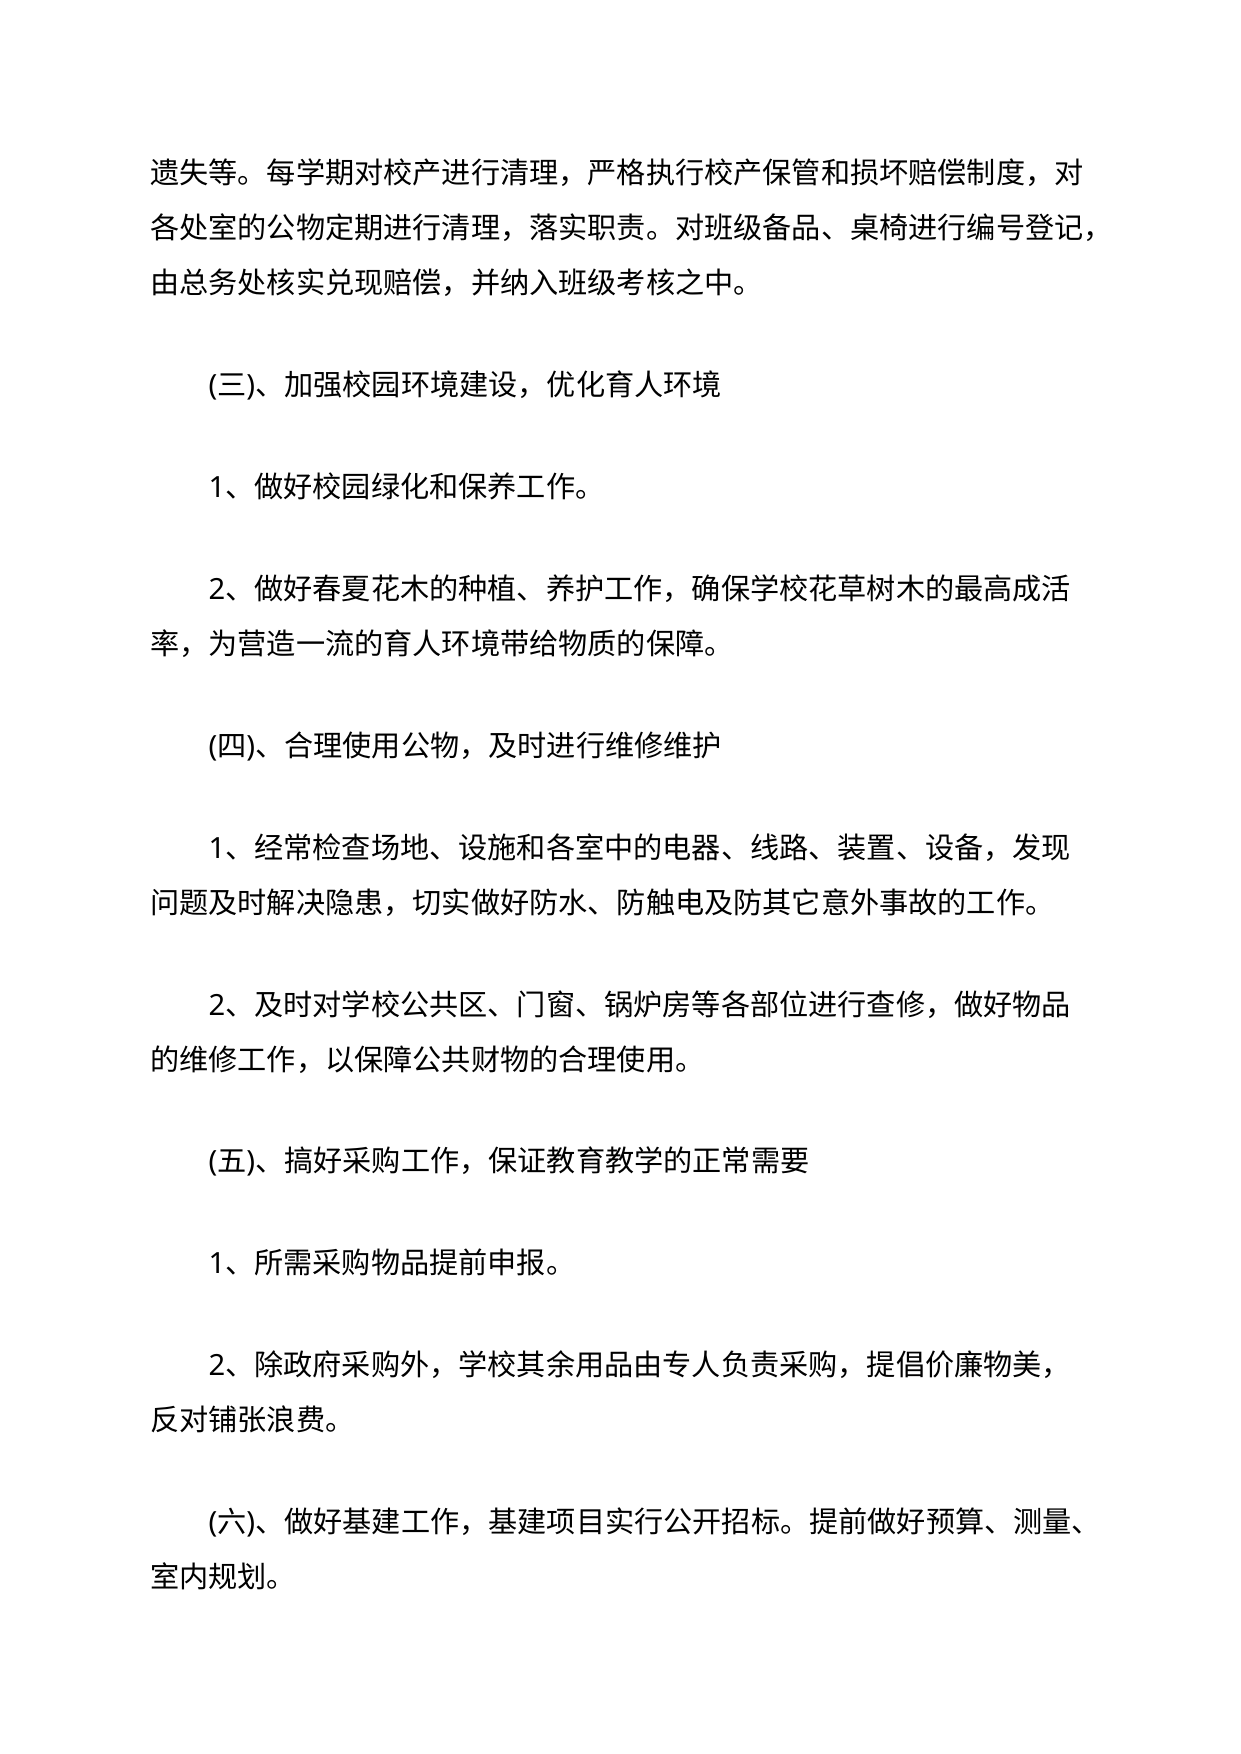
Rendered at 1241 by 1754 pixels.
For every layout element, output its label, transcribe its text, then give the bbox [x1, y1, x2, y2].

text (四)、合理使用公物，及时进行维修维护 [150, 722, 1090, 765]
text 2、及时对学校公共区、门窗、锅炉房等各部位进行查修，做好物品的维修工作，以保障公共财物的合理使用。 [150, 981, 1090, 1078]
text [150, 150, 1090, 302]
text 1、经常检查场地、设施和各室中的电器、线路、装置、设备，发现问题及时解决隐患，切实做好防水、防触电及防其它意外事故的工作。 [150, 824, 1090, 922]
text 1、所需采购物品提前申报。 [150, 1240, 1090, 1282]
text (三)、加强校园环境建设，优化育人环境 [150, 362, 1090, 404]
text 1、做好校园绿化和保养工作。 [150, 463, 1090, 506]
text (六)、做好基建工作，基建项目实行公开招标。提前做好预算、测量、室内规划。 [150, 1498, 1090, 1596]
text 2、除政府采购外，学校其余用品由专人负责采购，提倡价廉物美，反对铺张浪费。 [150, 1342, 1090, 1439]
text (五)、搞好采购工作，保证教育教学的正常需要 [150, 1138, 1090, 1180]
text 2、做好春夏花木的种植、养护工作，确保学校花草树木的最高成活率，为营造一流的育人环境带给物质的保障。 [150, 566, 1090, 663]
